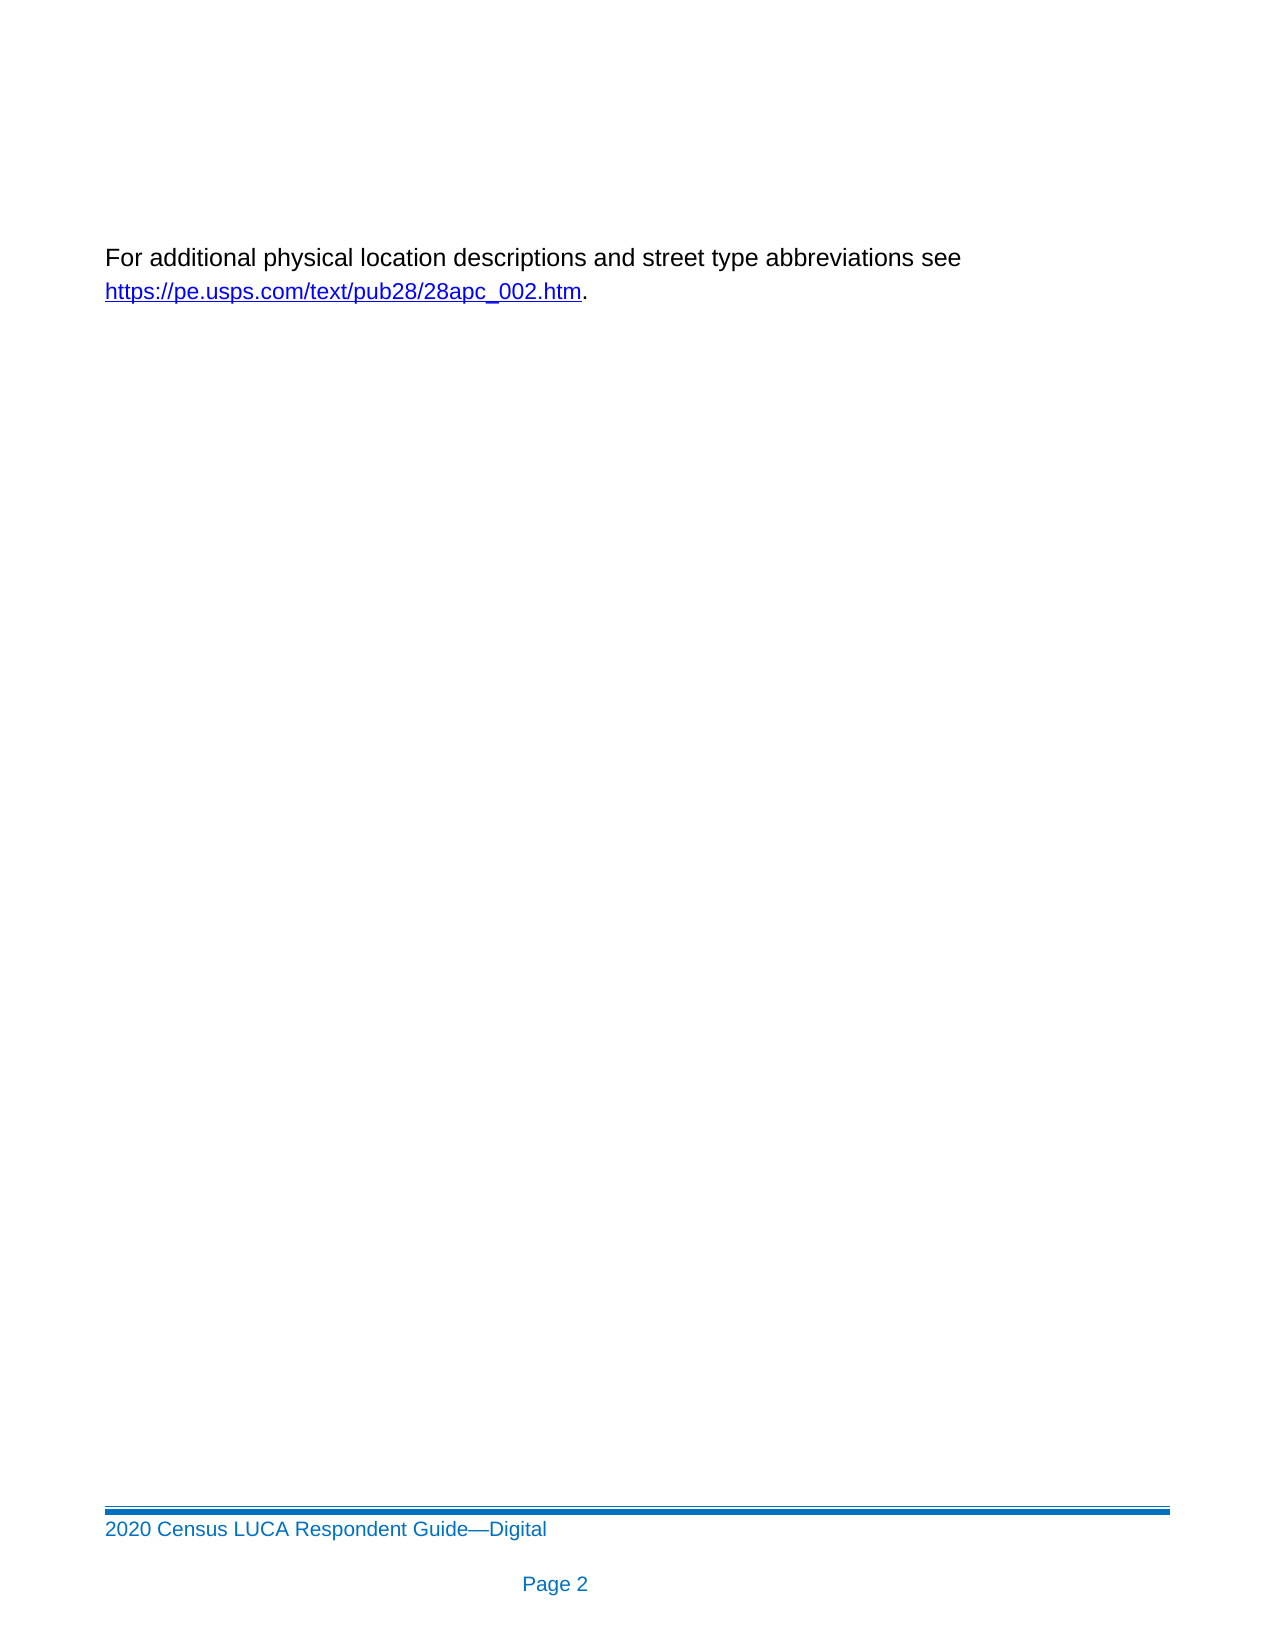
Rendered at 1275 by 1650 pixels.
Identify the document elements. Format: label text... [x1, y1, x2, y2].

text For additional physical location descriptions and street type abbreviations see https://pe.usps.com/text/pub28/28apc_002.htm. [105, 243, 1170, 304]
